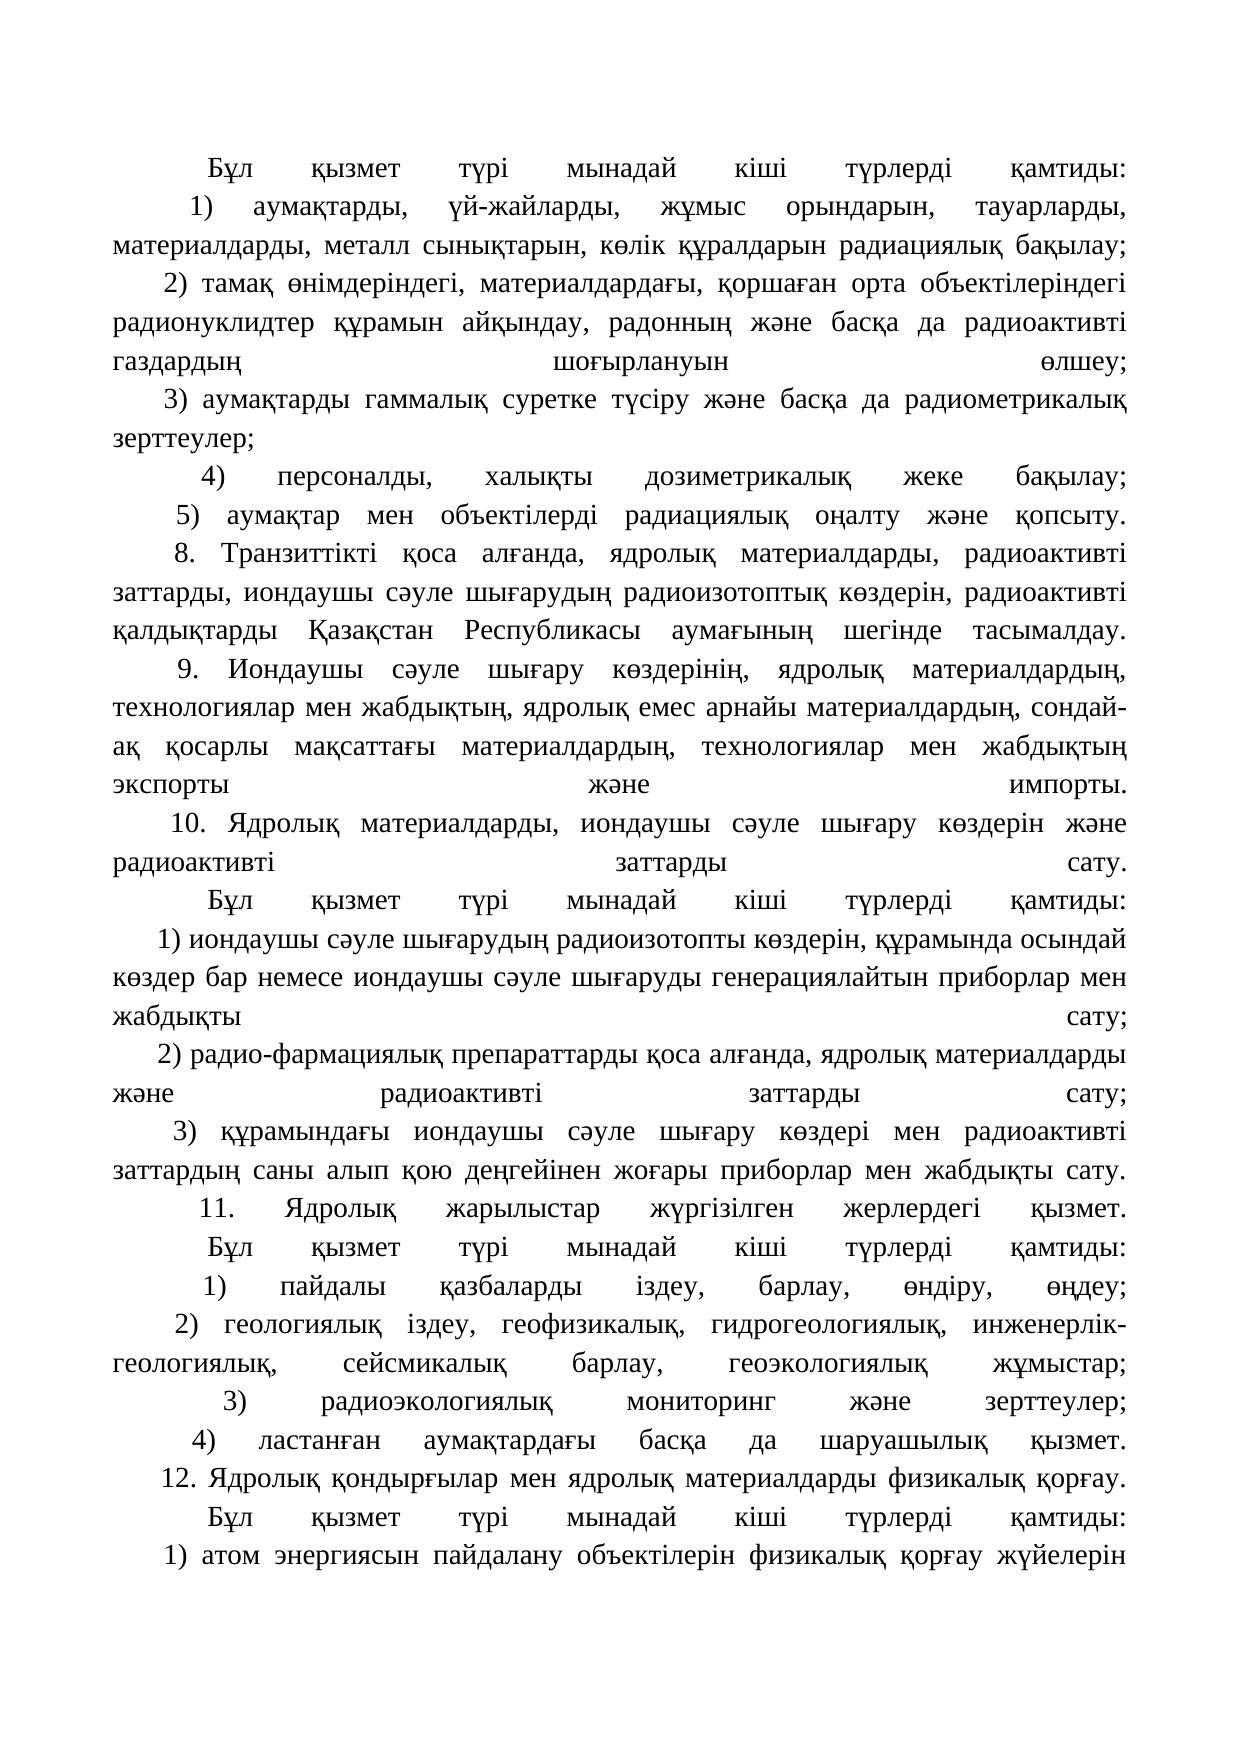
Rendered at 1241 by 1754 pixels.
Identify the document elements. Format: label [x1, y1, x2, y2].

text [112, 150, 1128, 1571]
